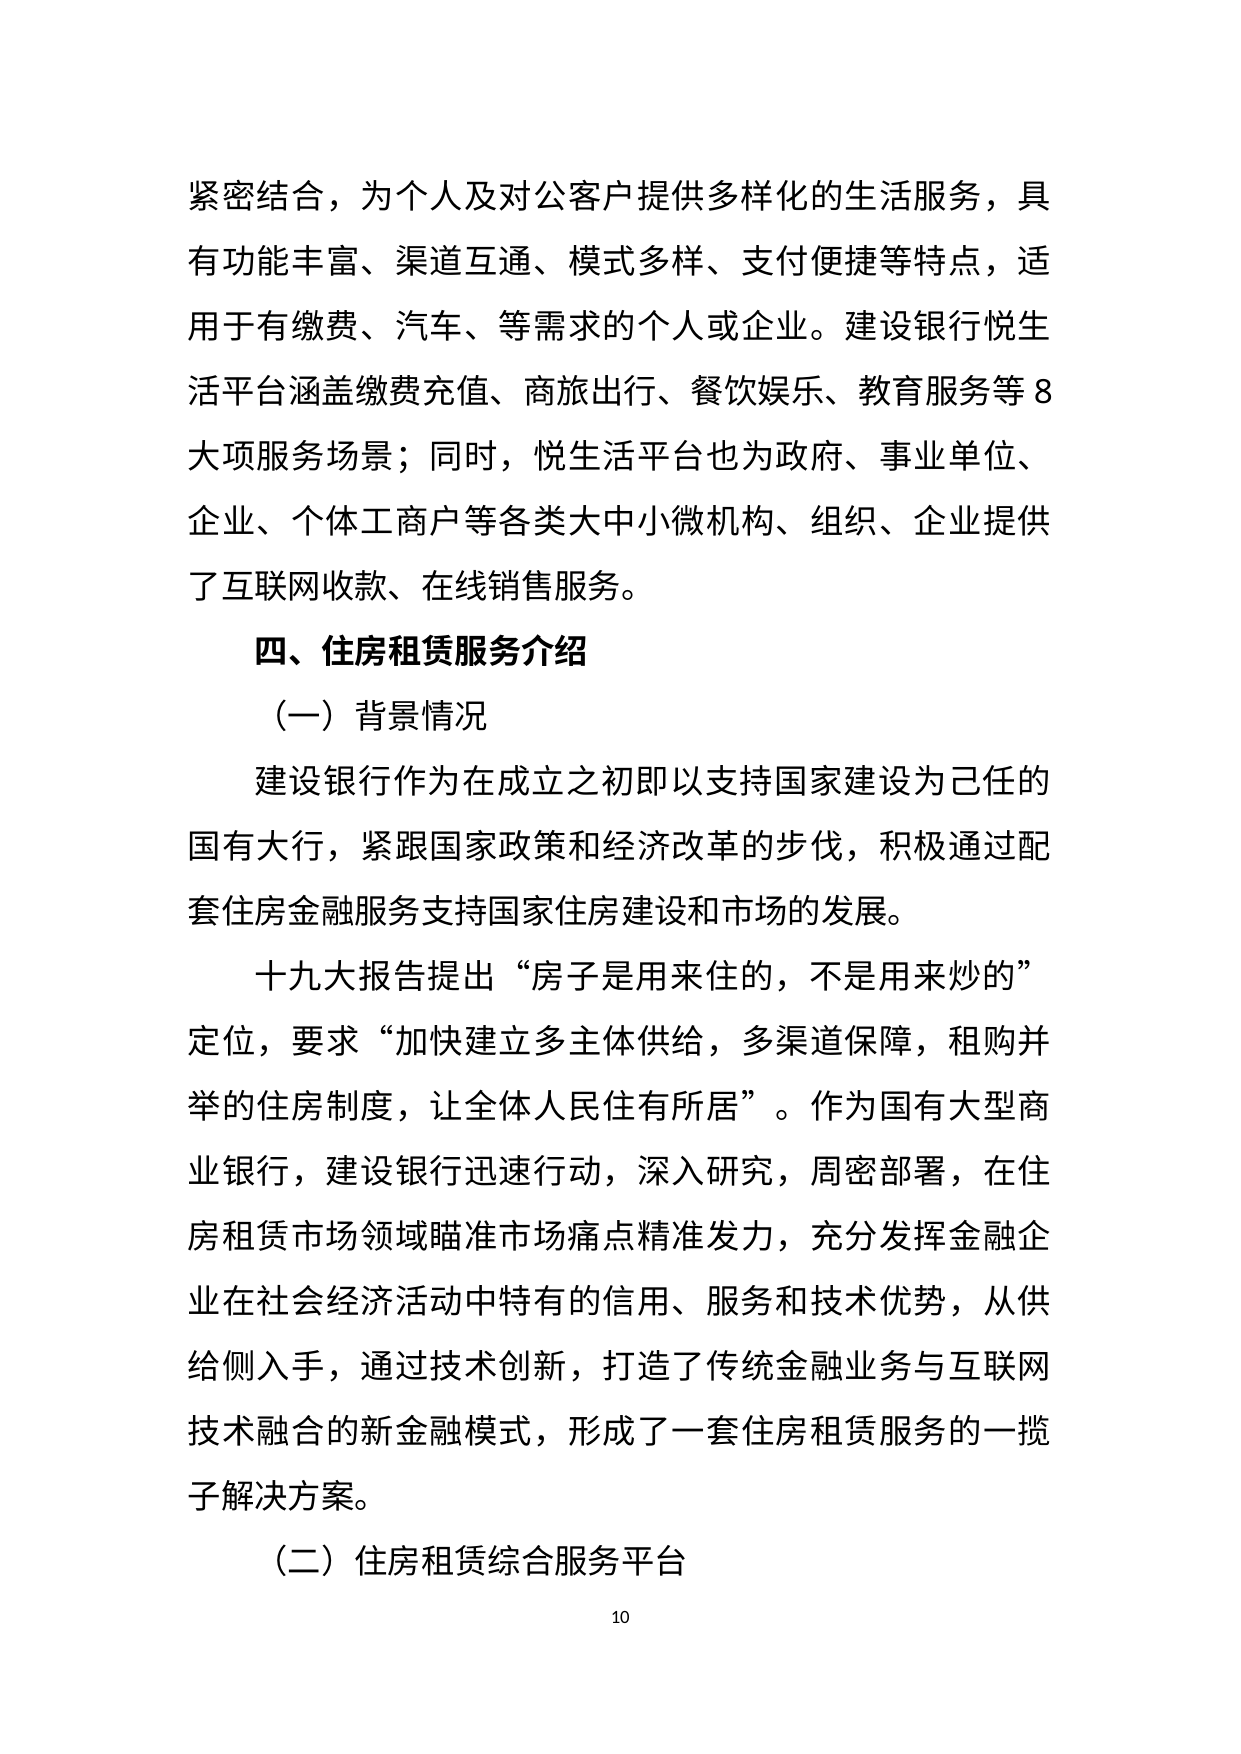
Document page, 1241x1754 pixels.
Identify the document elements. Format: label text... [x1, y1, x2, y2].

text （一）背景情况 [187, 682, 1053, 747]
text 建设银行作为在成立之初即以支持国家建设为己任的国有大行，紧跟国家政策和经济改革的步伐，积极通过配套住房金融服务支持国家住房建设和市场的发展。 [187, 747, 1053, 942]
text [187, 162, 1053, 617]
text 十九大报告提出“房子是用来住的，不是用来炒的”定位，要求“加快建立多主体供给，多渠道保障，租购并举的住房制度，让全体人民住有所居”。作为国有大型商业银行，建设银行迅速行动，深入研究，周密部署，在住房租赁市场领域瞄准市场痛点精准发力，充分发挥金融企业在社会经济活动中特有的信用、服务和技术优势，从供给侧入手，通过技术创新，打造了传统金融业务与互联网技术融合的新金融模式，形成了一套住房租赁服务的一揽子解决方案。 [187, 942, 1053, 1527]
text 四、住房租赁服务介绍 [187, 617, 1053, 682]
text （二）住房租赁综合服务平台 [187, 1527, 1053, 1592]
